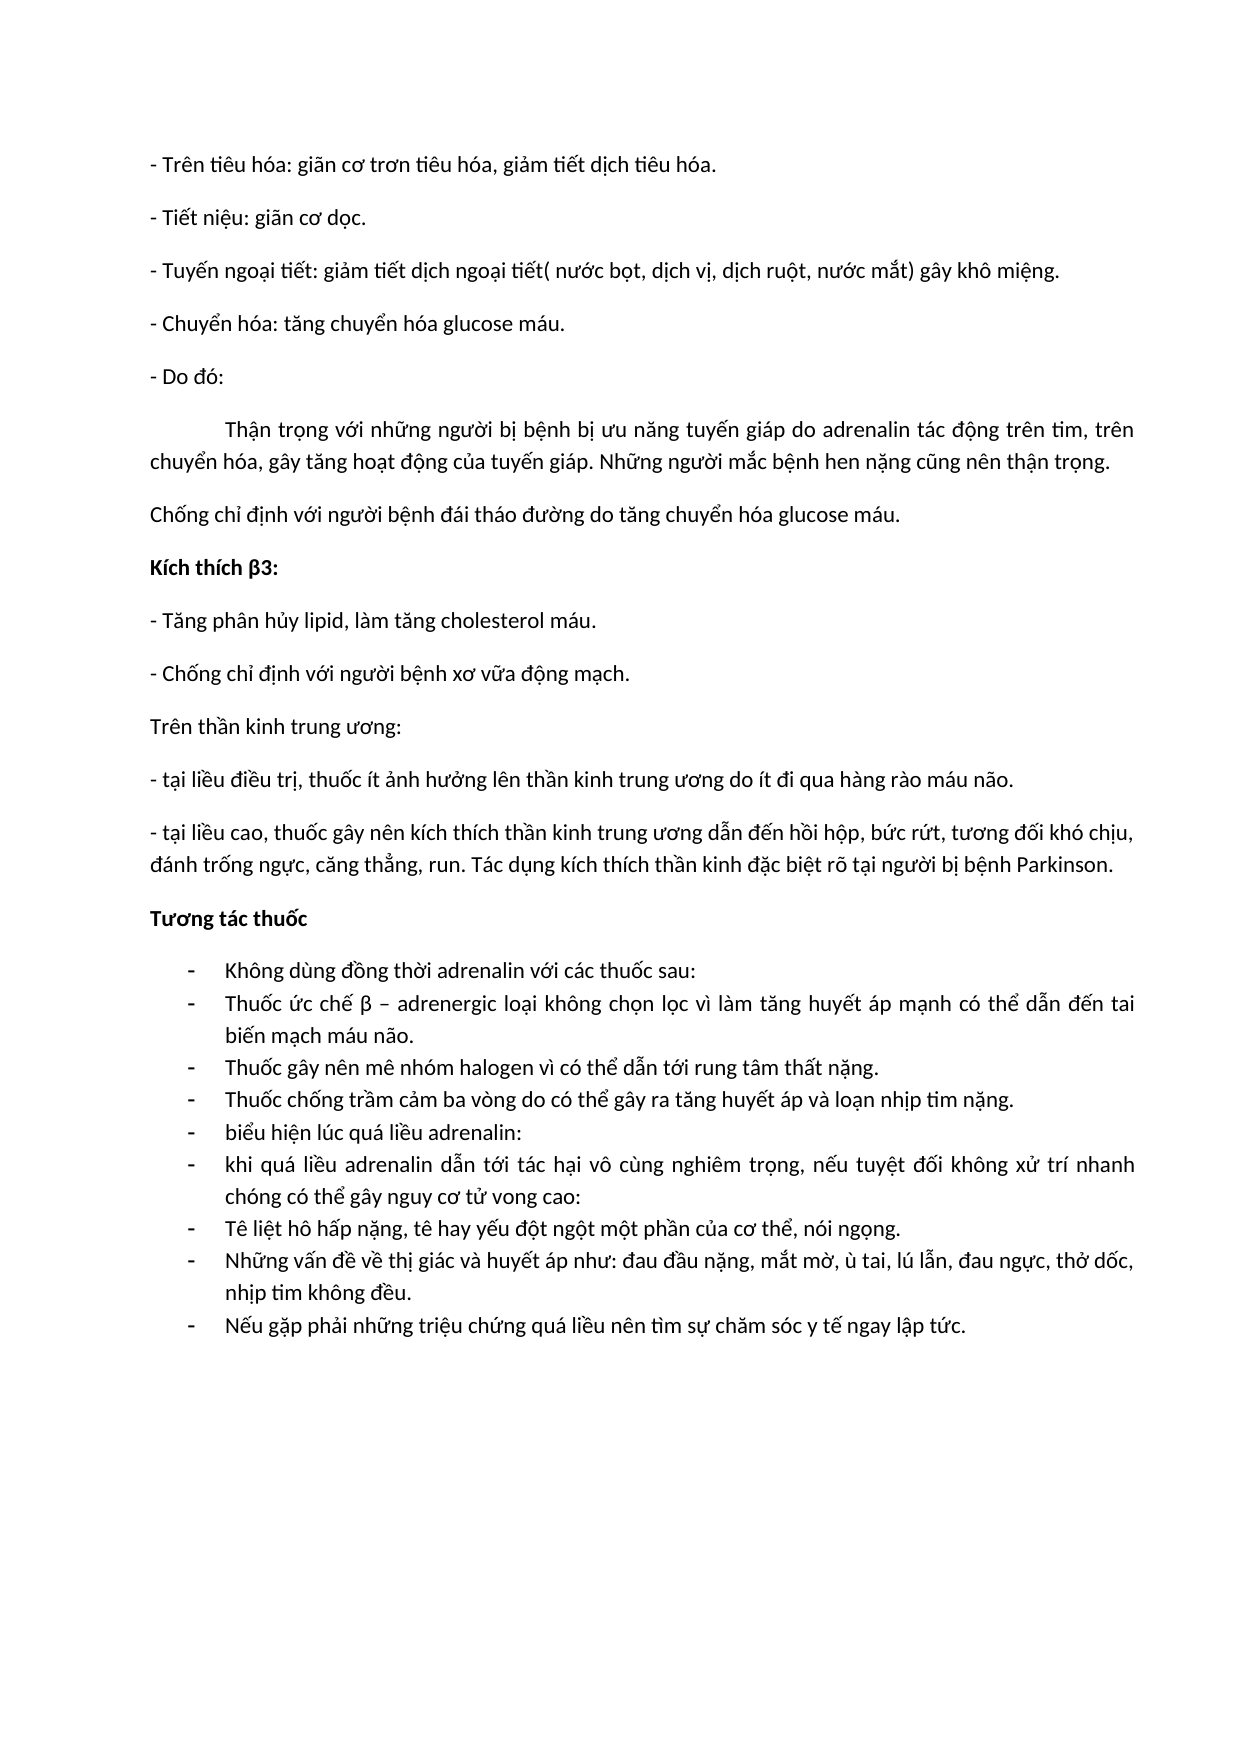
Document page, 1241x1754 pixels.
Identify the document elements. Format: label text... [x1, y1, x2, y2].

list Tê liệt hô hấp nặng, tê hay yếu đột ngột một phần của cơ thể, nói ngọng. [187, 1214, 1137, 1242]
text - Tuyến ngoại tiết: giảm tiết dịch ngoại tiết( nước bọt, dịch vị, dịch ruột, nước mắt) gây khô miệng. [150, 256, 1137, 284]
list Những vấn đề về thị giác và huyết áp như: đau đầu nặng, mắt mờ, ù tai, lú lẫn, đau ngực, thở dốc, nhịp tim không đều. [187, 1246, 1137, 1307]
list Thuốc chống trầm cảm ba vòng do có thể gây ra tăng huyết áp và loạn nhịp tim nặng. [187, 1085, 1137, 1113]
list Không dùng đồng thời adrenalin với các thuốc sau: [187, 957, 1137, 985]
text - tại liều cao, thuốc gây nên kích thích thần kinh trung ương dẫn đến hồi hộp, bức rứt, tương đối khó chịu, đánh trống ngực, căng thẳng, run. Tác dụng kích thích thần kinh đặc biệt rõ tại người bị bệnh Parkinson. [150, 818, 1137, 879]
list Thuốc ức chế β – adrenergic loại không chọn lọc vì làm tăng huyết áp mạnh có thể dẫn đến tai biến mạch máu não. [187, 989, 1137, 1049]
text Kích thích β3: [150, 553, 1137, 581]
text - Chuyển hóa: tăng chuyển hóa glucose máu. [150, 309, 1137, 337]
text - Tiết niệu: giãn cơ dọc. [150, 203, 1137, 231]
text Tương tác thuốc [150, 904, 1137, 932]
text Thận trọng với những người bị bệnh bị ưu năng tuyến giáp do adrenalin tác động trên tim, trên chuyển hóa, gây tăng hoạt động của tuyến giáp. Những người mắc bệnh hen nặng cũng nên thận trọng. [150, 415, 1137, 475]
text - Chống chỉ định với người bệnh xơ vữa động mạch. [150, 659, 1137, 687]
text - Trên tiêu hóa: giãn cơ trơn tiêu hóa, giảm tiết dịch tiêu hóa. [150, 150, 1137, 178]
list Nếu gặp phải những triệu chứng quá liều nên tìm sự chăm sóc y tế ngay lập tức. [187, 1311, 1137, 1339]
list khi quá liều adrenalin dẫn tới tác hại vô cùng nghiêm trọng, nếu tuyệt đối không xử trí nhanh chóng có thể gây nguy cơ tử vong cao: [187, 1150, 1137, 1210]
text - Do đó: [150, 362, 1137, 390]
list biểu hiện lúc quá liều adrenalin: [187, 1118, 1137, 1146]
text Trên thần kinh trung ương: [150, 712, 1137, 740]
list Thuốc gây nên mê nhóm halogen vì có thể dẫn tới rung tâm thất nặng. [187, 1053, 1137, 1081]
text Chống chỉ định với người bệnh đái tháo đường do tăng chuyển hóa glucose máu. [150, 500, 1137, 528]
text - Tăng phân hủy lipid, làm tăng cholesterol máu. [150, 606, 1137, 634]
text - tại liều điều trị, thuốc ít ảnh hưởng lên thần kinh trung ương do ít đi qua hàng rào máu não. [150, 765, 1137, 793]
